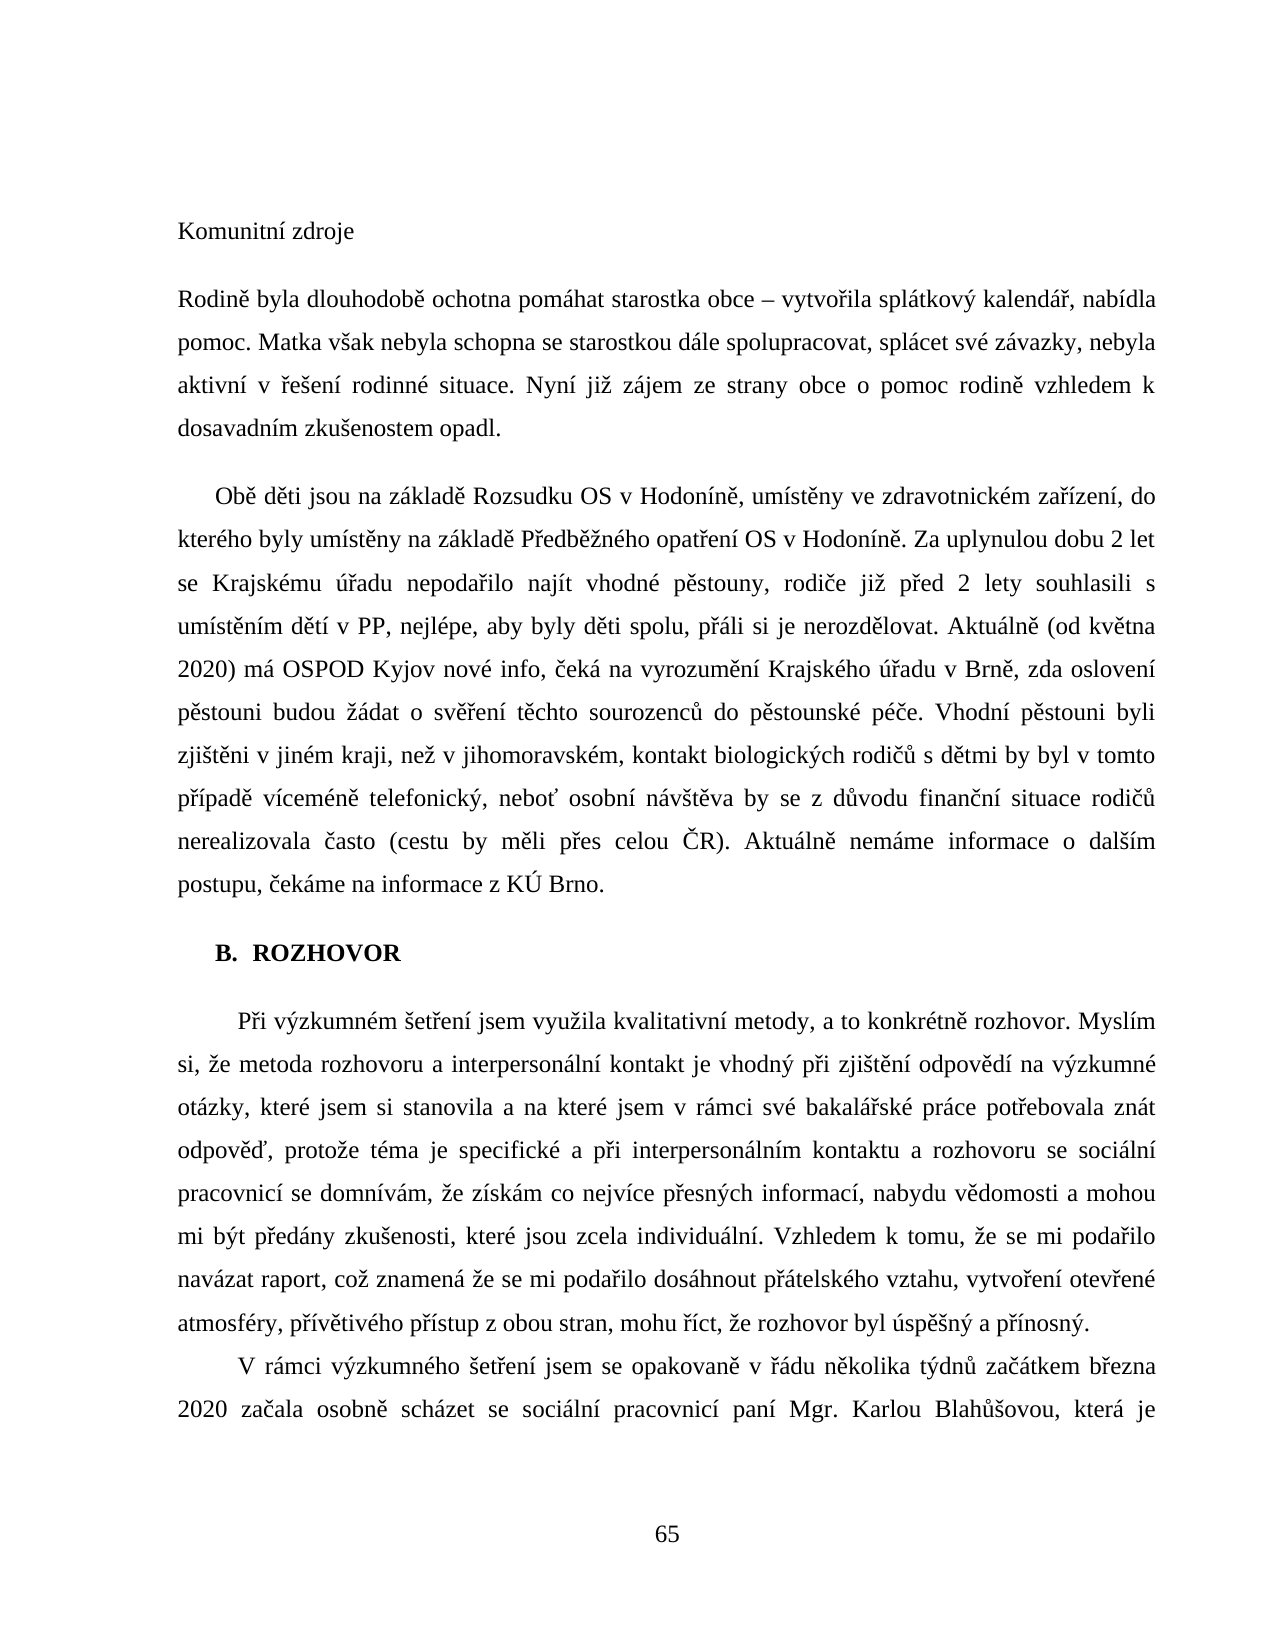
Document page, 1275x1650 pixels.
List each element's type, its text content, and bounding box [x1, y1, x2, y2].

text Komunitní zdroje [177, 216, 1157, 244]
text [177, 1351, 1157, 1423]
list ROZHOVOR [215, 938, 1157, 966]
text Při výzkumném šetření jsem využila kvalitativní metody, a to konkrétně rozhovor. Myslím si, že metoda rozhovoru a interpersonální kontakt je vhodný při zjištění odpovědí na výzkumné otázky, které jsem si stanovila a na které jsem v rámci své bakalářské práce potřebovala znát odpověď, protože téma je specifické a při interpersonálním kontaktu a rozhovoru se sociální pracovnicí se domnívám, že získám co nejvíce přesných informací, nabydu vědomosti a mohou mi být předány zkušenosti, které jsou zcela individuální. Vzhledem k tomu, že se mi podařilo navázat raport, což znamená že se mi podařilo dosáhnout přátelského vztahu, vytvoření otevřené atmosféry, přívětivého přístup z obou stran, mohu říct, že rozhovor byl úspěšný a přínosný. [177, 1006, 1157, 1336]
text Rodině byla dlouhodobě ochotna pomáhat starostka obce – vytvořila splátkový kalendář, nabídla pomoc. Matka však nebyla schopna se starostkou dále spolupracovat, splácet své závazky, nebyla aktivní v řešení rodinné situace. Nyní již zájem ze strany obce o pomoc rodině vzhledem k dosavadním zkušenostem opadl. [177, 284, 1157, 442]
text Obě děti jsou na základě Rozsudku OS v Hodoníně, umístěny ve zdravotnickém zařízení, do kterého byly umístěny na základě Předběžného opatření OS v Hodoníně. Za uplynulou dobu 2 let se Krajskému úřadu nepodařilo najít vhodné pěstouny, rodiče již před 2 lety souhlasili s umístěním dětí v PP, nejlépe, aby byly děti spolu, přáli si je nerozdělovat. Aktuálně (od května 2020) má OSPOD Kyjov nové info, čeká na vyrozumění Krajského úřadu v Brně, zda oslovení pěstouni budou žádat o svěření těchto sourozenců do pěstounské péče. Vhodní pěstouni byli zjištěni v jiném kraji, než v jihomoravském, kontakt biologických rodičů s dětmi by byl v tomto případě víceméně telefonický, neboť osobní návštěva by se z důvodu finanční situace rodičů nerealizovala často (cestu by měli přes celou ČR). Aktuálně nemáme informace o dalším postupu, čekáme na informace z KÚ Brno. [177, 481, 1157, 898]
